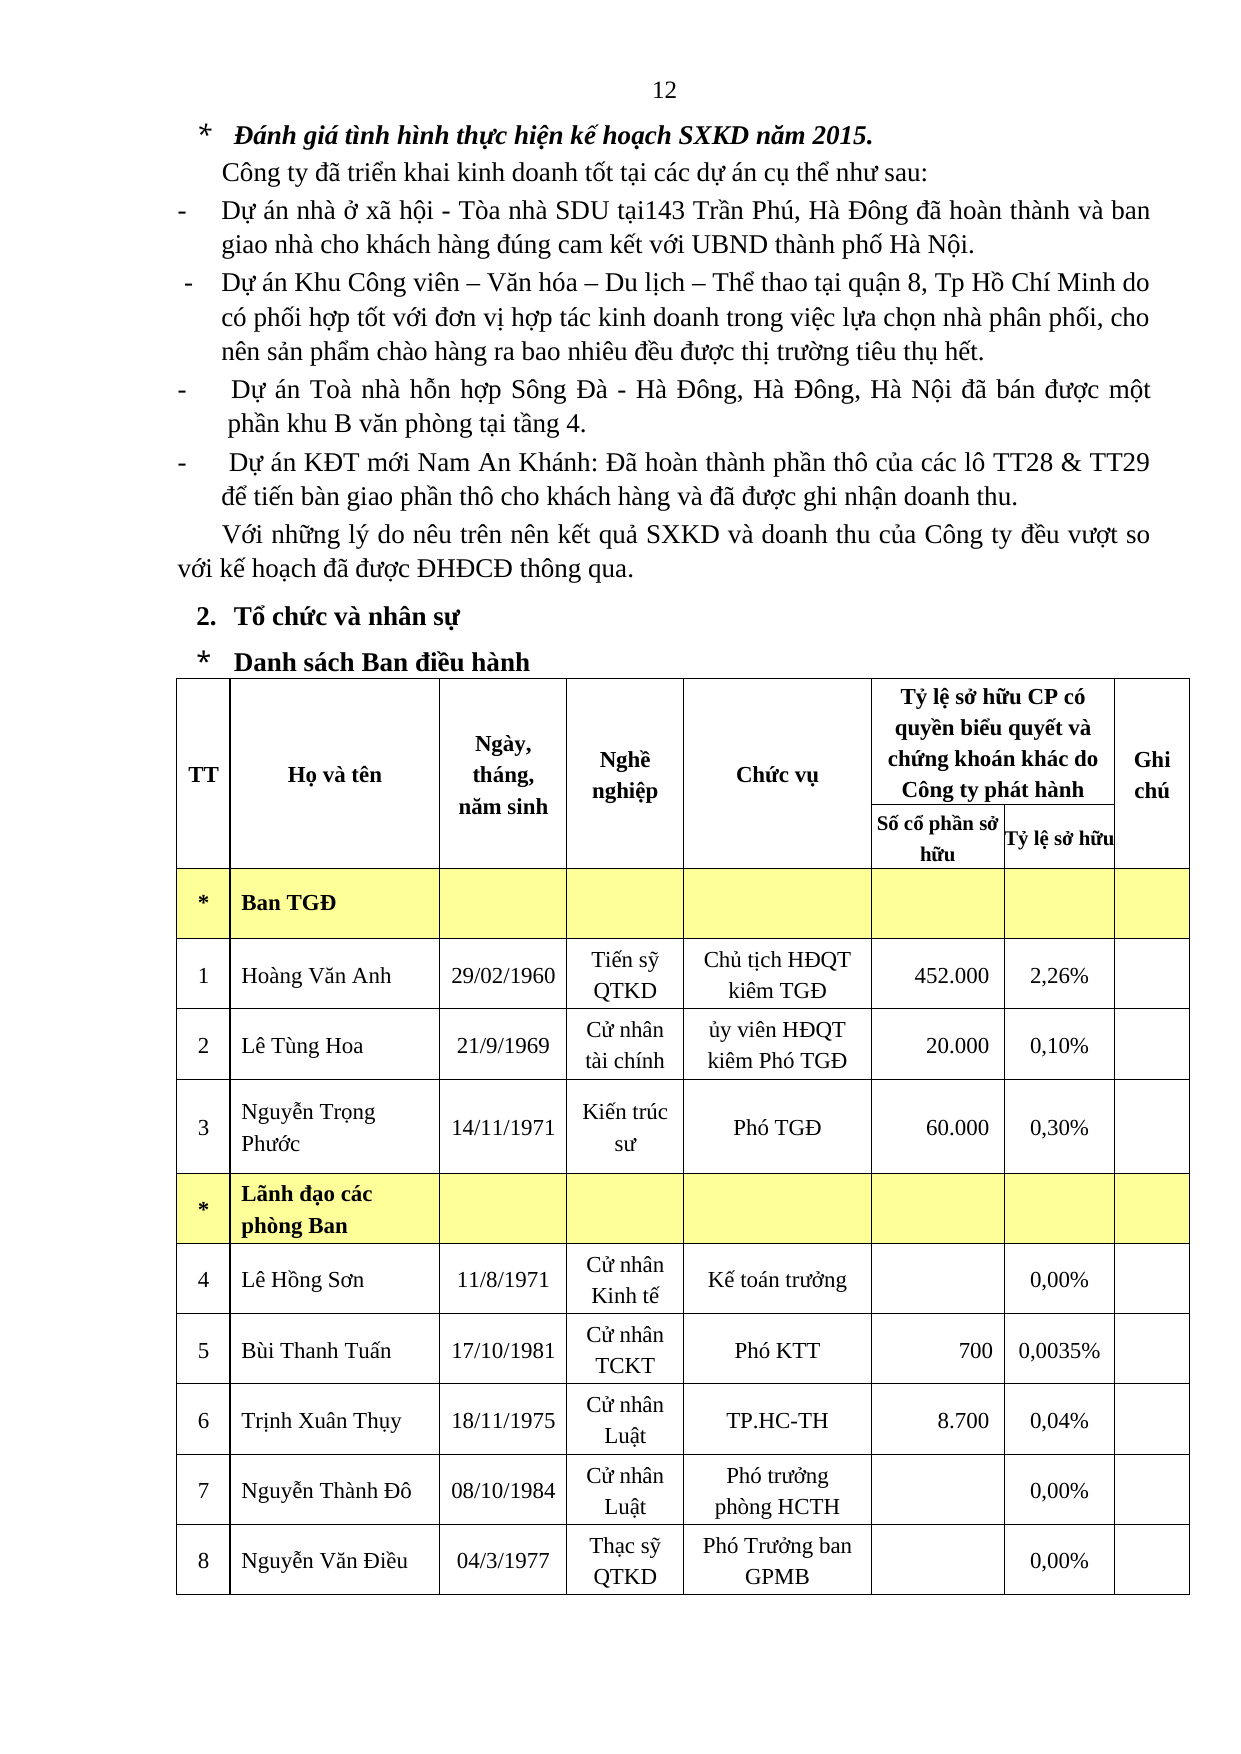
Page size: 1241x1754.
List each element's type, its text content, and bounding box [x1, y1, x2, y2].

table_cell Cử nhân Luật [567, 1384, 683, 1454]
table_cell [440, 869, 566, 938]
table_cell Số cổ phần sở hữu [872, 805, 1004, 868]
table_cell Kế toán trưởng [684, 1244, 871, 1313]
table_cell 0,0035% [1005, 1314, 1114, 1383]
table_cell Bùi Thanh Tuấn [231, 1314, 439, 1383]
table_cell 29/02/1960 [440, 939, 566, 1008]
table_cell [872, 1455, 1004, 1524]
table_header TT [177, 679, 229, 868]
table_cell [1115, 1174, 1189, 1243]
table_cell TP.HC-TH [684, 1384, 871, 1454]
table_cell [1115, 1080, 1189, 1172]
table_cell 1 [177, 939, 229, 1008]
table_header Họ và tên [231, 679, 439, 868]
table_cell 2,26% [1005, 939, 1114, 1008]
table_cell Cử nhân TCKT [567, 1314, 683, 1383]
table_cell 8.700 [872, 1384, 1004, 1454]
table_cell 4 [177, 1244, 229, 1313]
table_cell [1115, 1455, 1189, 1524]
table_cell 18/11/1975 [440, 1384, 566, 1454]
table_cell 452.000 [872, 939, 1004, 1008]
table_cell Kiến trúc sư [567, 1080, 683, 1172]
table_cell [872, 1525, 1004, 1594]
table_cell [872, 1244, 1004, 1313]
text - Dự án nhà ở xã hội - Tòa nhà SDU tại143 Trần Phú, Hà Đông đã hoàn thành và ban giao nhà cho khách hàng đúng cam kết với UBND thành phố Hà Nội. [177, 194, 1152, 259]
table_header Nghề nghiệp [567, 679, 683, 868]
table_cell Chủ tịch HĐQT kiêm TGĐ [684, 939, 871, 1008]
table_cell [1115, 1009, 1189, 1079]
table_cell Nguyễn Văn Điều [231, 1525, 439, 1594]
table_cell [1005, 1174, 1114, 1243]
table_cell Lê Hồng Sơn [231, 1244, 439, 1313]
list Đánh giá tình hình thực hiện kế hoạch SXKD năm 2015. [196, 118, 1152, 151]
table_cell 5 [177, 1314, 229, 1383]
text - Dự án Khu Công viên – Văn hóa – Du lịch – Thể thao tại quận 8, Tp Hồ Chí Minh do có phối hợp tốt với đơn vị hợp tác kinh doanh trong việc lựa chọn nhà phân phối, cho nên sản phẩm chào hàng ra bao nhiêu đều được thị trường tiêu thụ hết. [177, 266, 1152, 366]
table_cell [684, 1174, 871, 1243]
table_cell Tỷ lệ sở hữu [1005, 805, 1114, 868]
table_cell 0,00% [1005, 1455, 1114, 1524]
table_cell [684, 869, 871, 938]
table_cell 0,30% [1005, 1080, 1114, 1172]
table_header Chức vụ [684, 679, 871, 868]
table_cell 14/11/1971 [440, 1080, 566, 1172]
table_cell Trịnh Xuân Thụy [231, 1384, 439, 1454]
table_cell [567, 1174, 683, 1243]
table_cell Tiến sỹ QTKD [567, 939, 683, 1008]
table_header Ghi chú [1115, 679, 1189, 868]
table_cell [1005, 869, 1114, 938]
table_cell 17/10/1981 [440, 1314, 566, 1383]
text - Dự án KĐT mới Nam An Khánh: Đã hoàn thành phần thô của các lô TT28 & TT29 để tiến bàn giao phần thô cho khách hàng và đã được ghi nhận doanh thu. [177, 446, 1152, 511]
table_cell ủy viên HĐQT kiêm Phó TGĐ [684, 1009, 871, 1079]
table_cell 04/3/1977 [440, 1525, 566, 1594]
table_cell [1115, 1525, 1189, 1594]
table_cell 8 [177, 1525, 229, 1594]
table_cell [1115, 939, 1189, 1008]
table_cell Cử nhân tài chính [567, 1009, 683, 1079]
table_cell 0,10% [1005, 1009, 1114, 1079]
table_cell [1115, 869, 1189, 938]
table_cell Phó Trưởng ban GPMB [684, 1525, 871, 1594]
table_cell Nguyễn Thành Đô [231, 1455, 439, 1524]
table_cell 11/8/1971 [440, 1244, 566, 1313]
table_cell 20.000 [872, 1009, 1004, 1079]
table_cell Ban TGĐ [231, 869, 439, 938]
table_cell 60.000 [872, 1080, 1004, 1172]
table_cell Thạc sỹ QTKD [567, 1525, 683, 1594]
table_cell [1115, 1244, 1189, 1313]
table_cell [440, 1174, 566, 1243]
table_cell Lãnh đạo các phòng Ban [231, 1174, 439, 1243]
table_cell 21/9/1969 [440, 1009, 566, 1079]
table_cell 6 [177, 1384, 229, 1454]
table_cell Hoàng Văn Anh [231, 939, 439, 1008]
table_cell 3 [177, 1080, 229, 1172]
table_header Tỷ lệ sở hữu CP có quyền biểu quyết và chứng khoán khác do Công ty phát hành [872, 679, 1114, 804]
table_cell 0,04% [1005, 1384, 1114, 1454]
table_cell 2 [177, 1009, 229, 1079]
table_cell Cử nhân Kinh tế [567, 1244, 683, 1313]
table_cell 700 [872, 1314, 1004, 1383]
text Với những lý do nêu trên nên kết quả SXKD và doanh thu của Công ty đều vượt so với kế hoạch đã được ĐHĐCĐ thông qua. [177, 518, 1152, 583]
table_cell * [177, 1174, 229, 1243]
table_cell 0,00% [1005, 1525, 1114, 1594]
table_cell Cử nhân Luật [567, 1455, 683, 1524]
text - Dự án Toà nhà hỗn hợp Sông Đà - Hà Đông, Hà Đông, Hà Nội đã bán được một phần khu B văn phòng tại tầng 4. [177, 373, 1152, 438]
table_cell Phó TGĐ [684, 1080, 871, 1172]
text Công ty đã triển khai kinh doanh tốt tại các dự án cụ thể như sau: [177, 156, 1152, 187]
table_cell Nguyễn Trọng Phước [231, 1080, 439, 1172]
table_cell [872, 1174, 1004, 1243]
table_cell Phó KTT [684, 1314, 871, 1383]
table_cell 7 [177, 1455, 229, 1524]
table_cell * [177, 869, 229, 938]
list Tổ chức và nhân sự [196, 599, 1152, 632]
table_cell [567, 869, 683, 938]
table_cell Lê Tùng Hoa [231, 1009, 439, 1079]
table_cell 0,00% [1005, 1244, 1114, 1313]
table_header Ngày, tháng, năm sinh [440, 679, 566, 868]
table_cell [1115, 1384, 1189, 1454]
list Danh sách Ban điều hành [196, 645, 1152, 678]
table_cell 08/10/1984 [440, 1455, 566, 1524]
table_cell [872, 869, 1004, 938]
table_cell Phó trưởng phòng HCTH [684, 1455, 871, 1524]
table_cell [1115, 1314, 1189, 1383]
